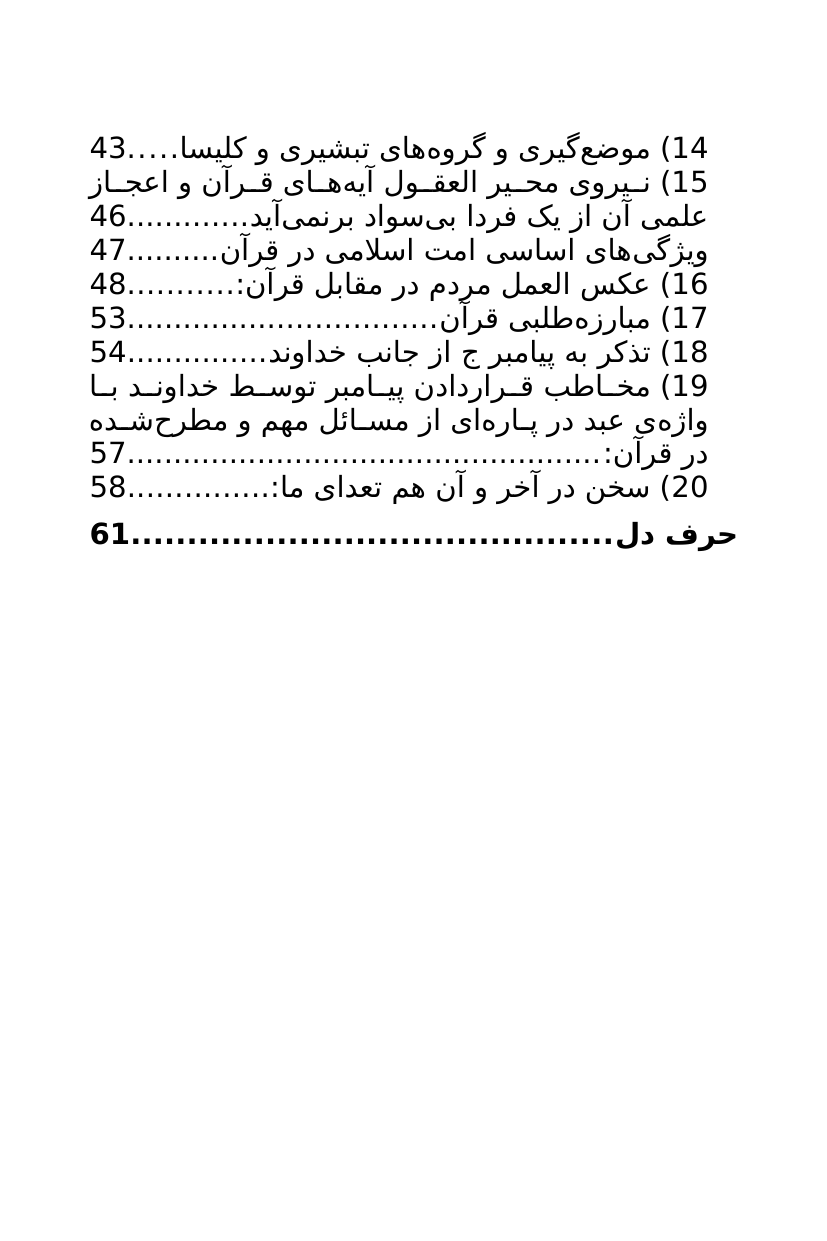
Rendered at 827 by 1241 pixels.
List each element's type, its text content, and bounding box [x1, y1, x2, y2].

text 16) عکس العمل مردم در مقابل قرآن: 48 [89, 267, 708, 301]
text 19) مخاطب قراردادن پیامبر توسط خداوند با واژه‌ی عبد در پاره‌ای از مسائل مهم و مطرح‌شده در قرآن: 57 [89, 369, 708, 471]
text 15) نیروی محیر العقول آیه‌های قرآن و اعجاز علمی آن از یک فردا بی‌سواد برنمی‌آید 46 [89, 165, 708, 233]
text 14) موضع‌گیری و گروه‌های تبشیری و کلیسا 43 [89, 131, 708, 165]
text 20) سخن در آخر و آن هم تعدای ما: 58 [89, 471, 708, 505]
text حرف دل 61 [89, 517, 738, 551]
text 17) مبارزه‌طلبی قرآن 53 [89, 301, 708, 335]
text ویژگی‌های اساسی امت اسلامی در قرآن 47 [89, 233, 708, 267]
text 18) تذکر به پیامبر ج از جانب خداوند 54 [89, 335, 708, 369]
